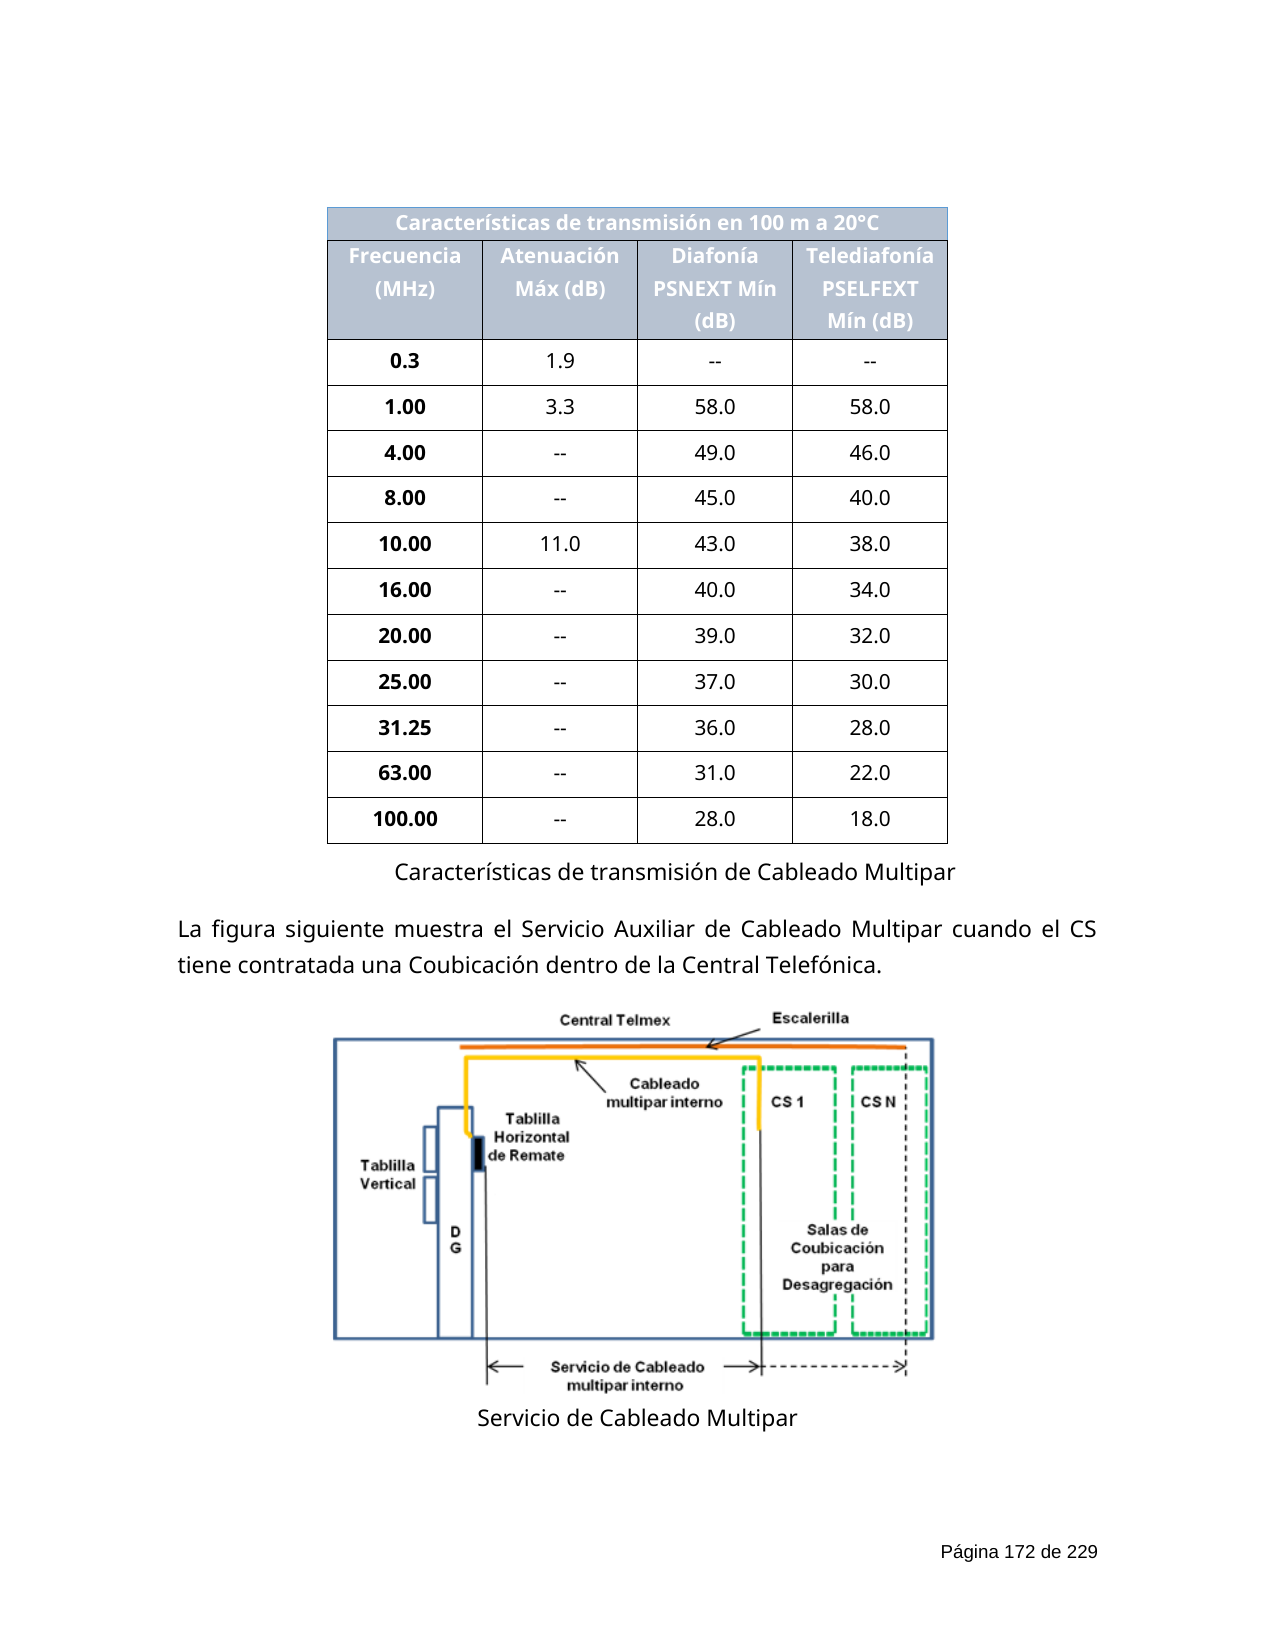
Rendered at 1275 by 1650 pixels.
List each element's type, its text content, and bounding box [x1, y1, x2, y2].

table_cell 31.25 [328, 706, 482, 751]
table_cell 40.0 [793, 477, 947, 522]
table_cell 37.0 [638, 661, 792, 705]
table_cell 10.00 [328, 523, 482, 568]
table_cell Telediafonía PSELFEXT Mín (dB) [793, 241, 947, 339]
table_cell 46.0 [793, 431, 947, 476]
table_cell Frecuencia (MHz) [328, 241, 482, 339]
table_cell Diafonía PSNEXT Mín (dB) [638, 241, 792, 339]
table_cell -- [483, 569, 637, 614]
table_cell 1.9 [483, 340, 637, 384]
table_cell 3.3 [483, 386, 637, 430]
table_cell 100.00 [328, 798, 482, 843]
text La figura siguiente muestra el Servicio Auxiliar de Cableado Multipar cuando el CS tiene contratada una Coubicación dentro de la Central Telefónica. [177, 913, 1098, 980]
table_cell 28.0 [793, 706, 947, 751]
table_cell 11.0 [483, 523, 637, 568]
table_cell 32.0 [793, 615, 947, 659]
table_cell 58.0 [793, 386, 947, 430]
table_cell 16.00 [328, 569, 482, 614]
table_cell -- [483, 752, 637, 797]
list Características de transmisión de Cableado Multipar [252, 856, 1098, 888]
table_cell 22.0 [793, 752, 947, 797]
table_cell 31.0 [638, 752, 792, 797]
table_cell 38.0 [793, 523, 947, 568]
table_cell -- [483, 706, 637, 751]
table_cell 39.0 [638, 615, 792, 659]
table_cell 43.0 [638, 523, 792, 568]
table_cell 34.0 [793, 569, 947, 614]
table_cell -- [483, 431, 637, 476]
table_cell 0.3 [328, 340, 482, 384]
table_cell Atenuación Máx (dB) [483, 241, 637, 339]
table_cell 8.00 [328, 477, 482, 522]
table_cell 25.00 [328, 661, 482, 705]
table_cell 30.0 [793, 661, 947, 705]
table_cell 58.0 [638, 386, 792, 430]
table_cell 36.0 [638, 706, 792, 751]
table_cell 1.00 [328, 386, 482, 430]
table_cell 63.00 [328, 752, 482, 797]
table_cell 49.0 [638, 431, 792, 476]
text Servicio de Cableado Multipar [177, 1402, 1098, 1433]
table_cell 4.00 [328, 431, 482, 476]
table_cell -- [793, 340, 947, 384]
table_cell 45.0 [638, 477, 792, 522]
table_cell -- [638, 340, 792, 384]
table_cell -- [483, 798, 637, 843]
picture [332, 1005, 943, 1399]
table_cell 20.00 [328, 615, 482, 659]
table_cell -- [483, 615, 637, 659]
table_header Características de transmisión en 100 m a 20°C [328, 208, 947, 240]
table_cell 40.0 [638, 569, 792, 614]
table_cell 18.0 [793, 798, 947, 843]
table_cell 28.0 [638, 798, 792, 843]
table_cell -- [483, 661, 637, 705]
table_cell -- [483, 477, 637, 522]
